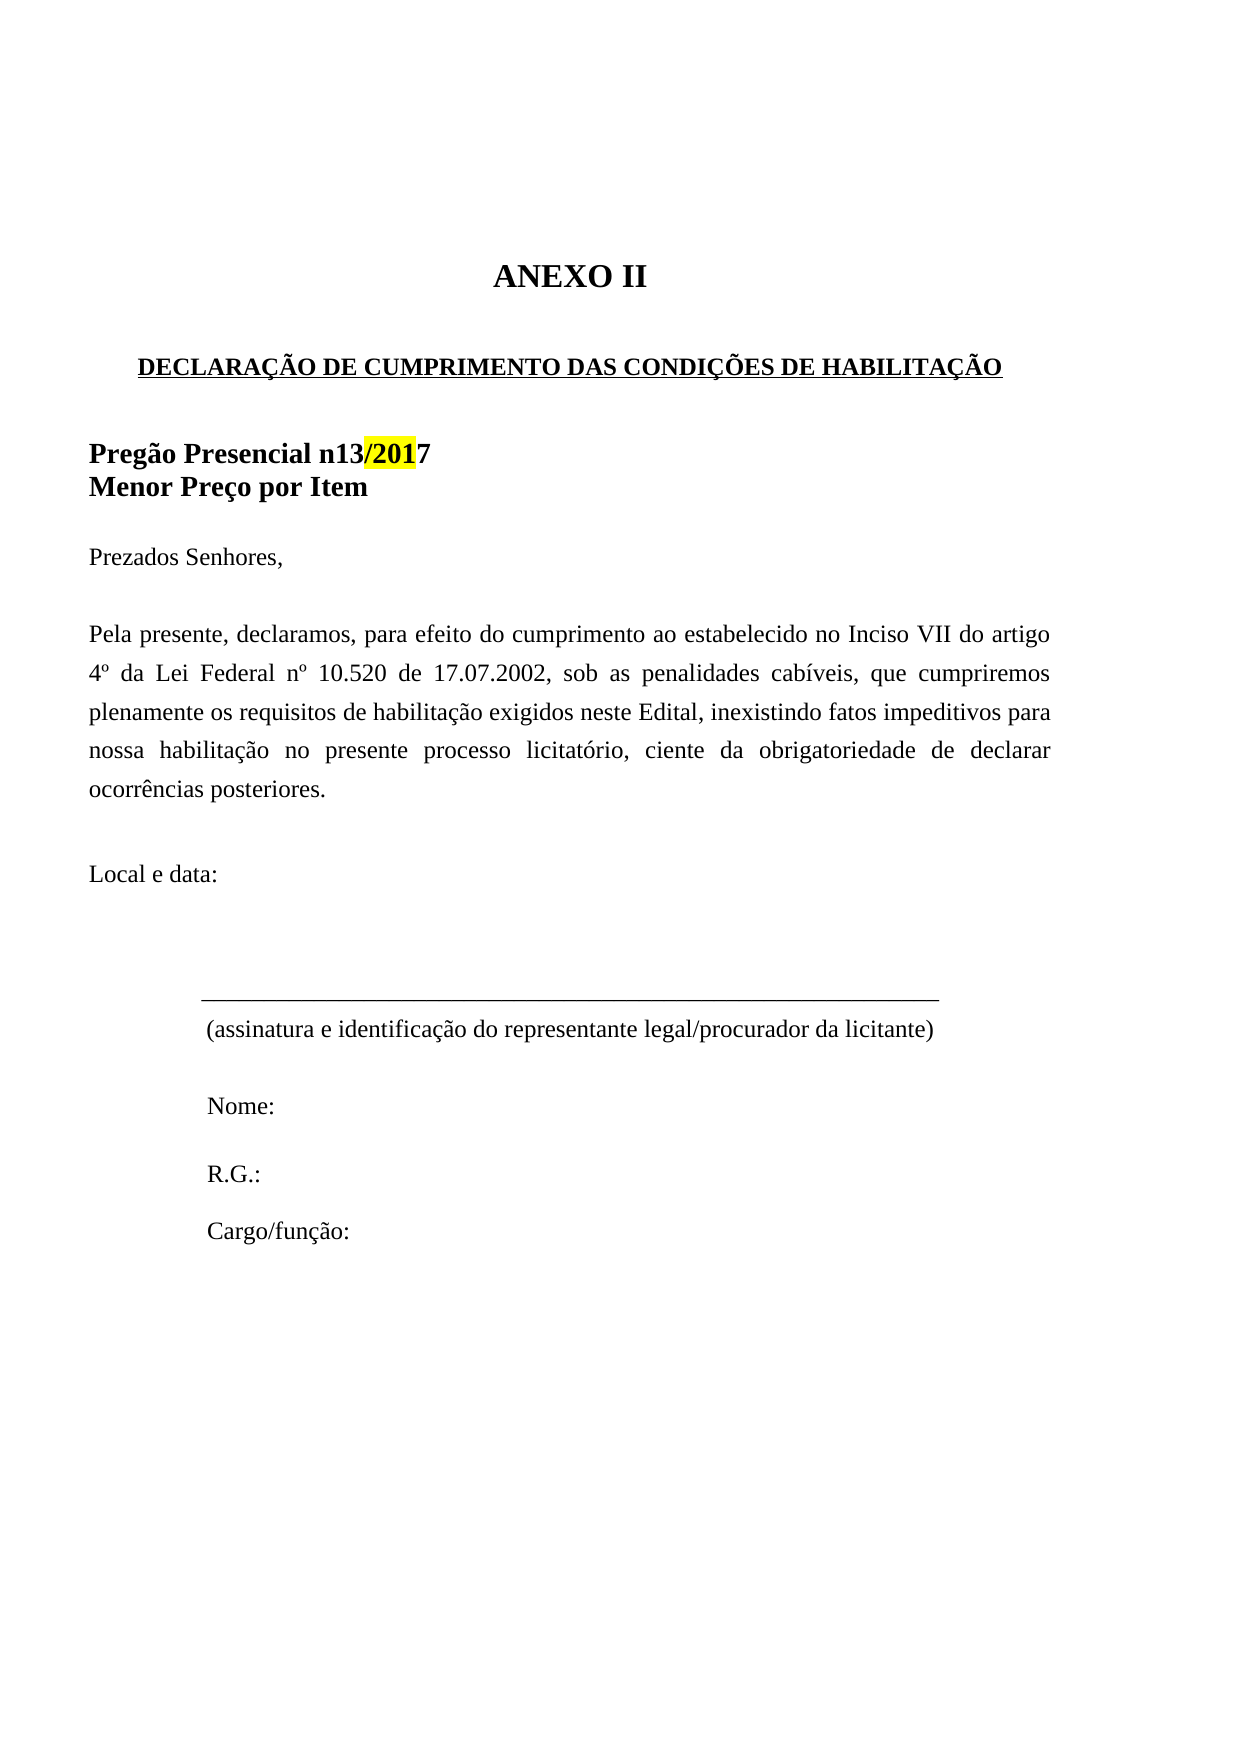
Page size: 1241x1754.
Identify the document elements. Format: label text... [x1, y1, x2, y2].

text (assinatura e identificação do representante legal/procurador da licitante) [89, 1014, 1052, 1043]
text Menor Preço por Item [89, 469, 1052, 503]
text Cargo/função: [133, 1216, 1152, 1245]
text Pela presente, declaramos, para efeito do cumprimento ao estabelecido no Inciso VII do artigo 4º da Lei Federal nº 10.520 de 17.07.2002, sob as penalidades cabíveis, que cumpriremos plenamente os requisitos de habilitação exigidos neste Edital, inexistindo fatos impeditivos para nossa habilitação no presente processo licitatório, ciente da obrigatoriedade de declarar ocorrências posteriores. [89, 619, 1052, 803]
text ANEXO II [89, 256, 1052, 294]
text Prezados Senhores, [89, 542, 1052, 570]
text Pregão Presencial n13/2017 [416, 436, 1052, 469]
text Nome: [207, 1091, 1052, 1120]
text ___________________________________________________________ [89, 975, 1052, 1004]
text R.G.: [133, 1159, 1052, 1188]
text Local e data: [89, 859, 1052, 888]
text Pregão Presencial n13/2017 [89, 436, 364, 469]
subtitle DECLARAÇÃO DE CUMPRIMENTO DAS CONDIÇÕES DE HABILITAÇÃO [89, 352, 1052, 381]
